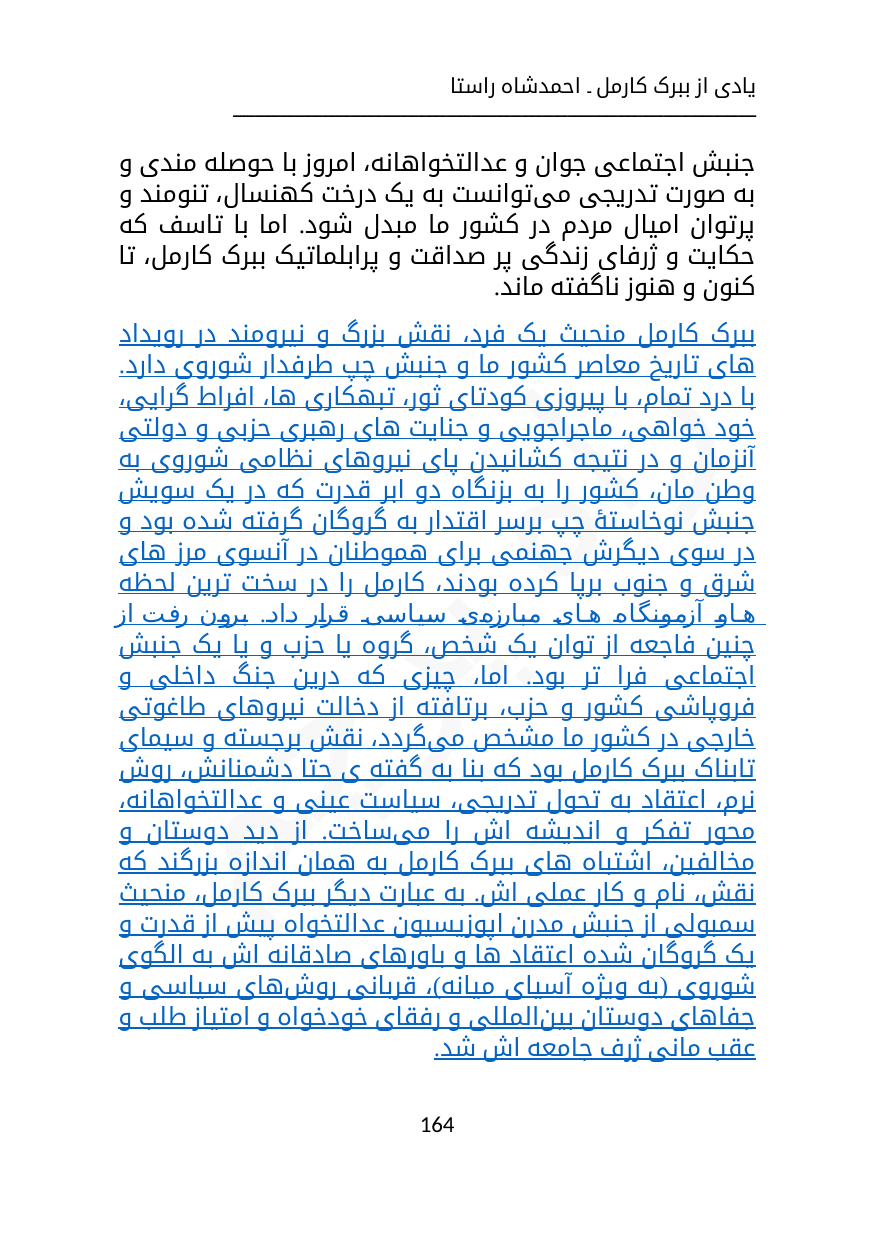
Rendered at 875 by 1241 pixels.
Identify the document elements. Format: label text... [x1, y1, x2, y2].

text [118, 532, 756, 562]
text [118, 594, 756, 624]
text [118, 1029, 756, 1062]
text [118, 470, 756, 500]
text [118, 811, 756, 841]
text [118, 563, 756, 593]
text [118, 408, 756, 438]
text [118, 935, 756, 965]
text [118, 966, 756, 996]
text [118, 148, 756, 301]
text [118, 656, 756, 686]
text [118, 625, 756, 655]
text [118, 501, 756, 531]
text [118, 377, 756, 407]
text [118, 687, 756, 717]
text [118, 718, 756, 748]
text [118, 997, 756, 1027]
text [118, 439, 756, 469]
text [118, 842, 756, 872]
